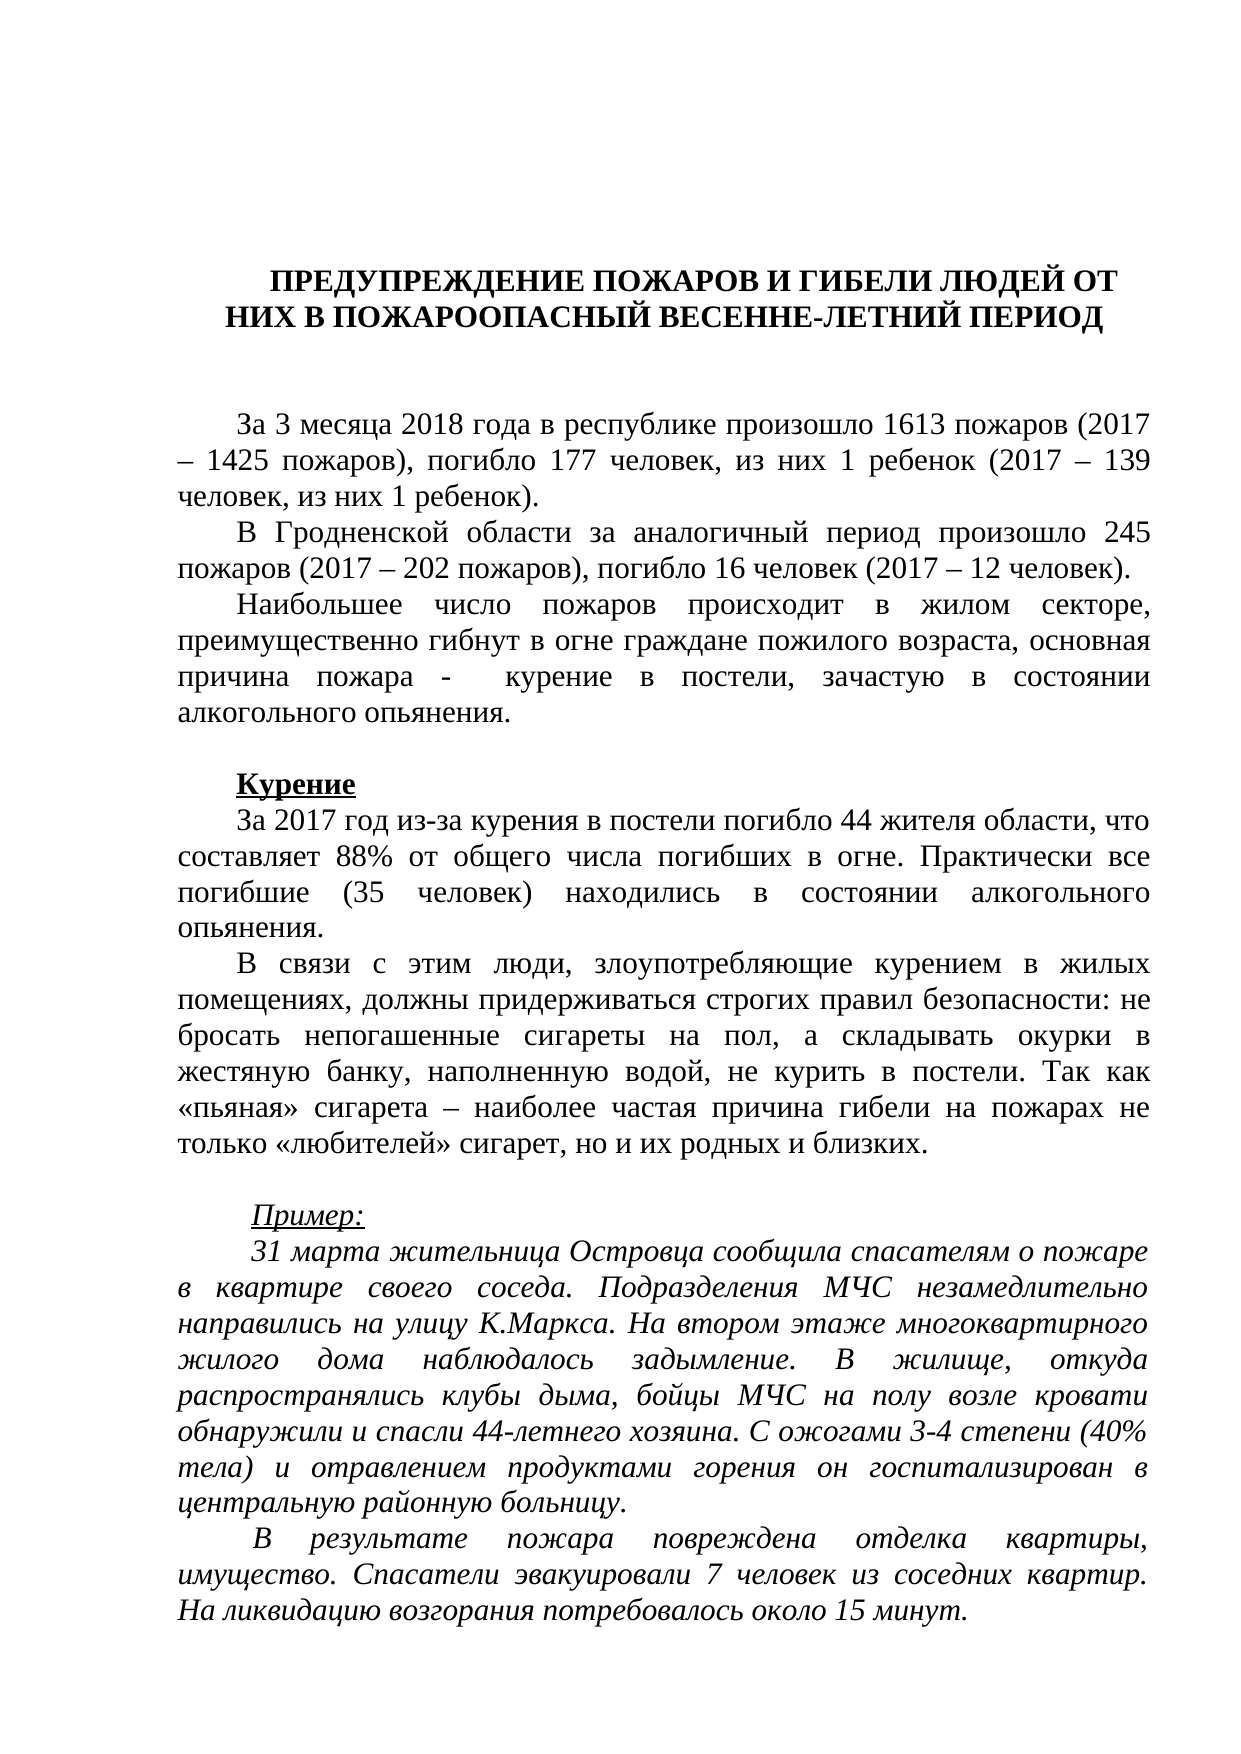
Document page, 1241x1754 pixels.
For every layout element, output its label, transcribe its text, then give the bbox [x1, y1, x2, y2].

text В Гродненской области за аналогичный период произошло 245 пожаров (2017 – 202 пожаров), погибло 16 человек (2017 – 12 человек). [177, 513, 1152, 585]
text ПРЕДУПРЕЖДЕНИЕ ПОЖАРОВ И ГИБЕЛИ ЛЮДЕЙ ОТ НИХ В ПОЖАРООПАСНЫЙ ВЕСЕННЕ-ЛЕТНИЙ ПЕРИОД [177, 262, 1152, 334]
text Наибольшее число пожаров происходит в жилом секторе, преимущественно гибнут в огне граждане пожилого возраста, основная причина пожара - курение в постели, зачастую в состоянии алкогольного опьянения. [177, 585, 1152, 729]
text Курение [177, 765, 1152, 801]
text За 2017 год из-за курения в постели погибло 44 жителя области, что составляет 88% от общего числа погибших в огне. Практически все погибшие (35 человек) находились в состоянии алкогольного опьянения. [177, 801, 1152, 945]
text За 3 месяца 2018 года в республике произошло 1613 пожаров (2017 – 1425 пожаров), погибло 177 человек, из них 1 ребенок (2017 – 139 человек, из них 1 ребенок). [177, 406, 1152, 513]
text 31 марта жительница Островца сообщила спасателям о пожаре в квартире своего соседа. Подразделения МЧС незамедлительно направились на улицу К.Маркса. На втором этаже многоквартирного жилого дома наблюдалось задымление. В жилище, откуда распространялись клубы дыма, бойцы МЧС на полу возле кровати обнаружили и спасли 44-летнего хозяина. С ожогами 3-4 степени (40% тела) и отравлением продуктами горения он госпитализирован в центральную районную больницу. [177, 1232, 1152, 1520]
text В результате пожара повреждена отделка квартиры, имущество. Спасатели эвакуировали 7 человек из соседних квартир. На ликвидацию возгорания потребовалось около 15 минут. [177, 1520, 1152, 1627]
text Пример: [177, 1196, 1152, 1232]
text В связи с этим люди, злоупотребляющие курением в жилых помещениях, должны придерживаться строгих правил безопасности: не бросать непогашенные сигареты на пол, а складывать окурки в жестяную банку, наполненную водой, не курить в постели. Так как «пьяная» сигарета – наиболее частая причина гибели на пожарах не только «любителей» сигарет, но и их родных и близких. [177, 945, 1152, 1160]
